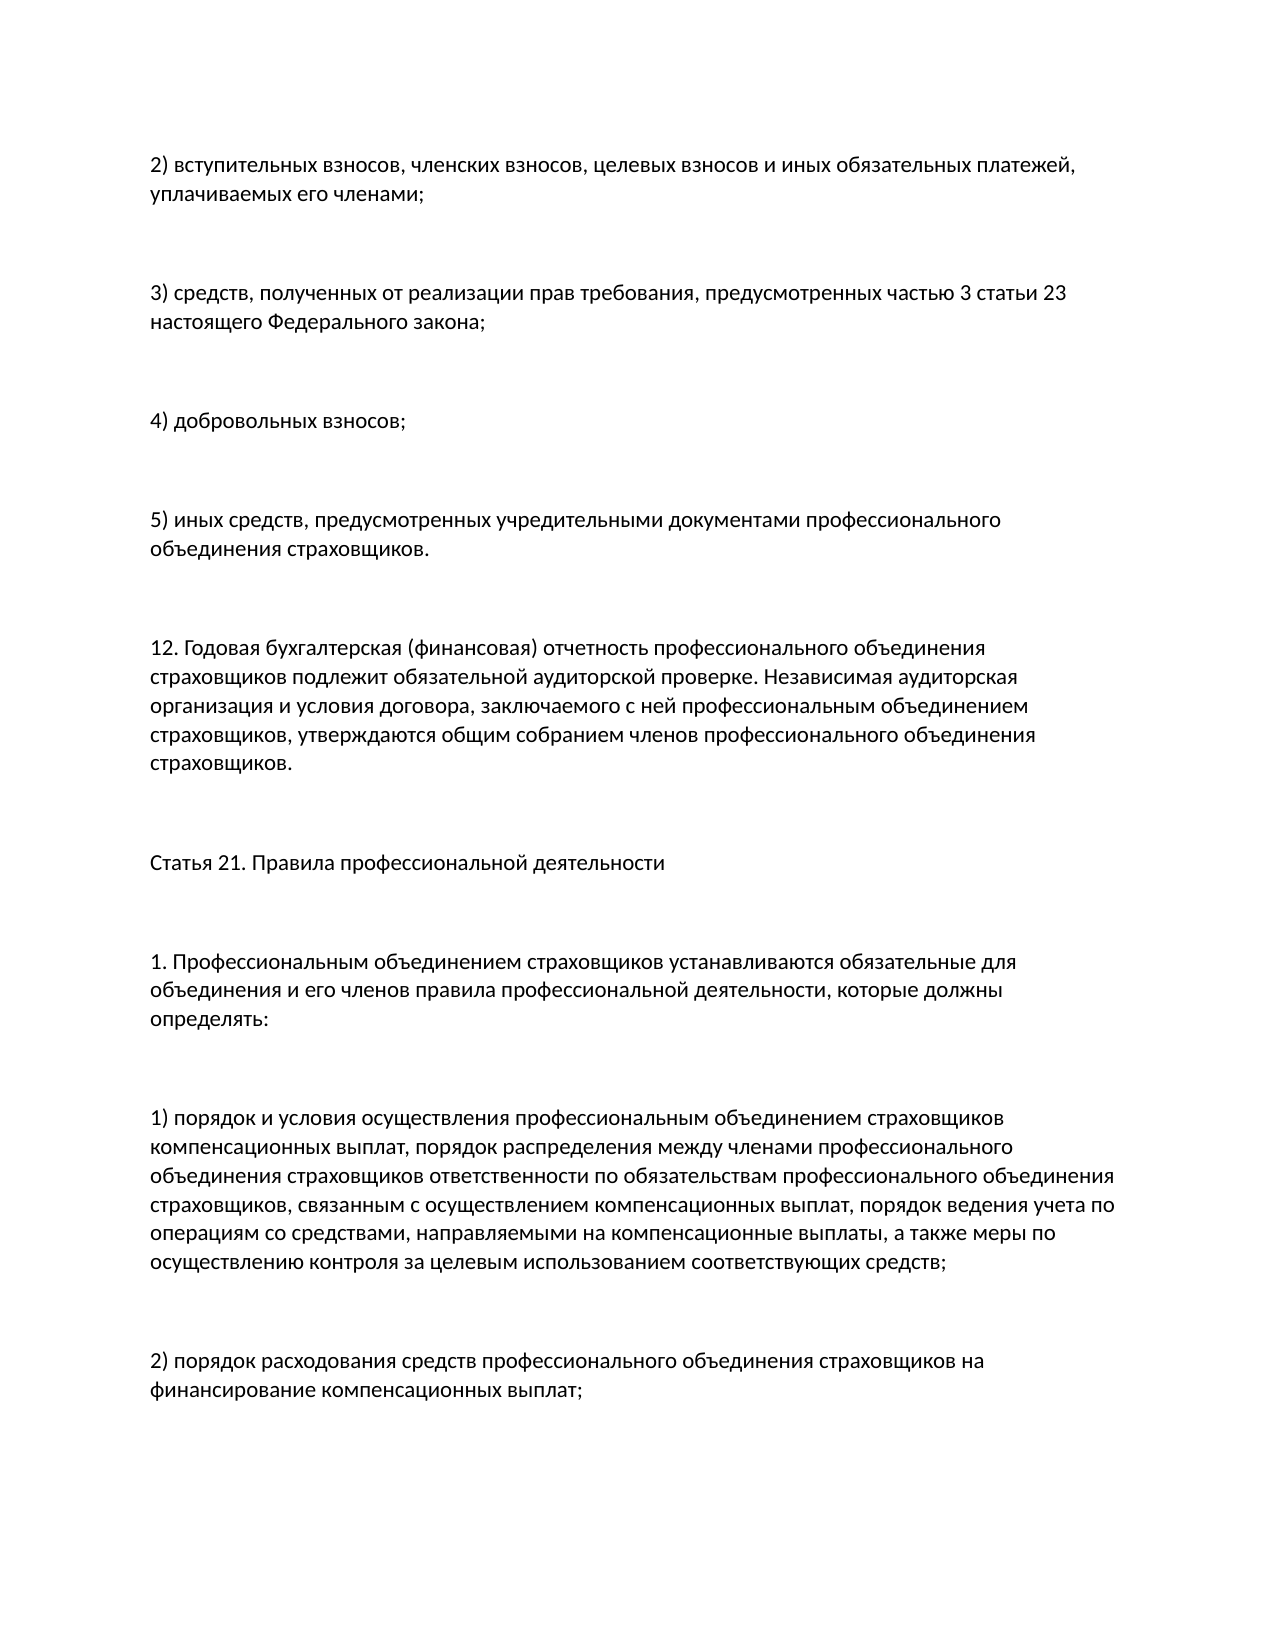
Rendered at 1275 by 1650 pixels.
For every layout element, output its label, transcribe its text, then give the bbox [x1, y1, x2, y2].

text 5) иных средств, предусмотренных учредительными документами профессионального объединения страховщиков. [150, 505, 1125, 562]
text 4) добровольных взносов; [150, 406, 1125, 434]
text 12. Годовая бухгалтерская (финансовая) отчетность профессионального объединения страховщиков подлежит обязательной аудиторской проверке. Независимая аудиторская организация и условия договора, заключаемого с ней профессиональным объединением страховщиков, утверждаются общим собранием членов профессионального объединения страховщиков. [150, 633, 1125, 777]
text 2) порядок расходования средств профессионального объединения страховщиков на финансирование компенсационных выплат; [150, 1346, 1125, 1403]
text 1. Профессиональным объединением страховщиков устанавливаются обязательные для объединения и его членов правила профессиональной деятельности, которые должны определять: [150, 946, 1125, 1032]
text 2) вступительных взносов, членских взносов, целевых взносов и иных обязательных платежей, уплачиваемых его членами; [150, 150, 1125, 207]
text Статья 21. Правила профессиональной деятельности [150, 847, 1125, 876]
text 1) порядок и условия осуществления профессиональным объединением страховщиков компенсационных выплат, порядок распределения между членами профессионального объединения страховщиков ответственности по обязательствам профессионального объединения страховщиков, связанным с осуществлением компенсационных выплат, порядок ведения учета по операциям со средствами, направляемыми на компенсационные выплаты, а также меры по осуществлению контроля за целевым использованием соответствующих средств; [150, 1103, 1125, 1275]
text 3) средств, полученных от реализации прав требования, предусмотренных частью 3 статьи 23 настоящего Федерального закона; [150, 278, 1125, 335]
